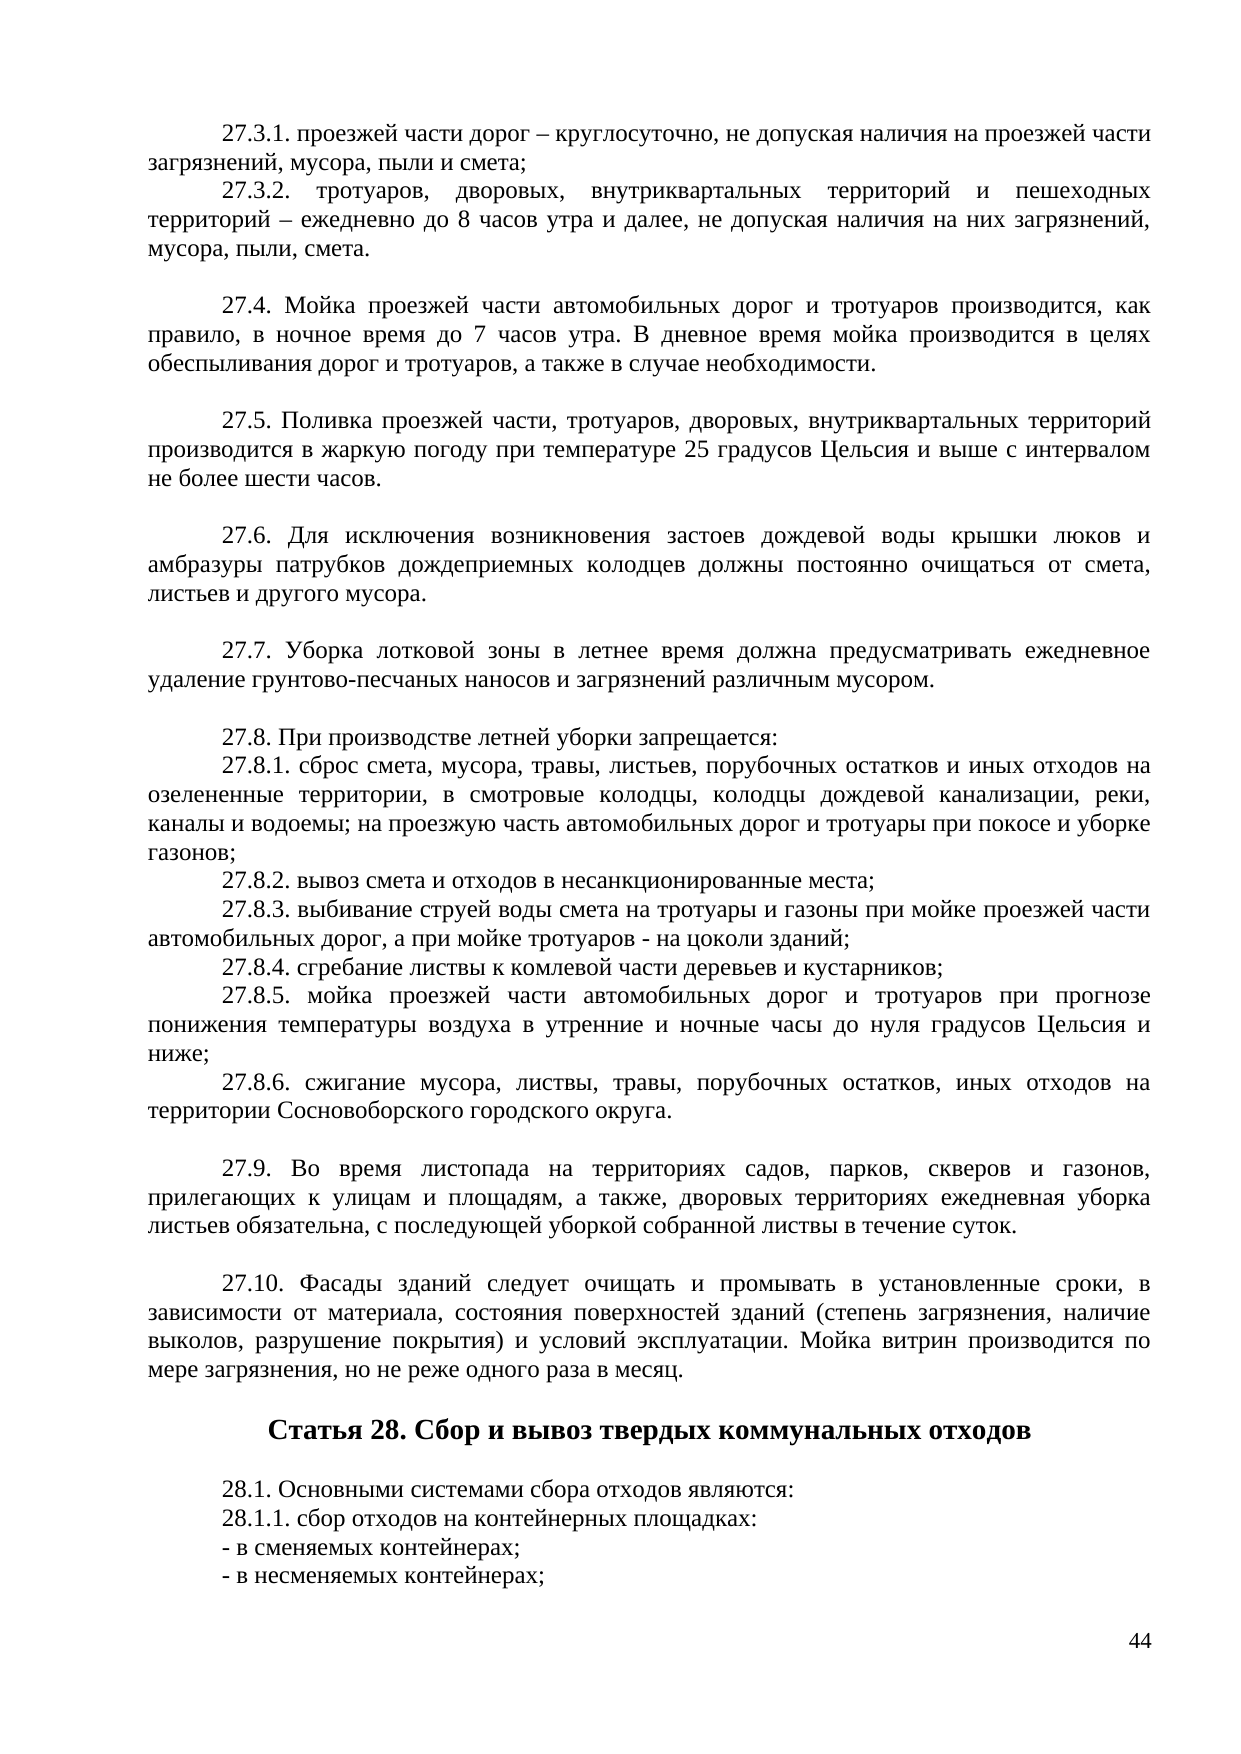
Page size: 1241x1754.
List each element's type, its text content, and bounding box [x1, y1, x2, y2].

text 27.8.2. вывоз смета и отходов в несанкционированные места; [148, 866, 1152, 894]
text 27.6. Для исключения возникновения застоев дождевой воды крышки люков и амбразуры патрубков дождеприемных колодцев должны постоянно очищаться от смета, листьев и другого мусора. [148, 521, 1152, 607]
text 27.8.6. сжигание мусора, листвы, травы, порубочных остатков, иных отходов на территории Сосновоборского городского округа. [148, 1067, 1152, 1124]
text 27.8. При производстве летней уборки запрещается: [148, 722, 1152, 751]
text 28.1.1. сбор отходов на контейнерных площадках: [148, 1503, 1152, 1532]
text 27.3.2. тротуаров, дворовых, внутриквартальных территорий и пешеходных территорий – ежедневно до 8 часов утра и далее, не допуская наличия на них загрязнений, мусора, пыли, смета. [148, 176, 1152, 262]
text 27.9. Во время листопада на территориях садов, парков, скверов и газонов, прилегающих к улицам и площадям, а также, дворовых территориях ежедневная уборка листьев обязательна, с последующей уборкой собранной листвы в течение суток. [148, 1153, 1152, 1239]
text 27.10. Фасады зданий следует очищать и промывать в установленные сроки, в зависимости от материала, состояния поверхностей зданий (степень загрязнения, наличие выколов, разрушение покрытия) и условий эксплуатации. Мойка витрин производится по мере загрязнения, но не реже одного раза в месяц. [148, 1268, 1152, 1383]
text 27.5. Поливка проезжей части, тротуаров, дворовых, внутриквартальных территорий производится в жаркую погоду при температуре 25 градусов Цельсия и выше с интервалом не более шести часов. [148, 406, 1152, 492]
text - в сменяемых контейнерах; [148, 1532, 1152, 1560]
text 27.8.3. выбивание струей воды смета на тротуары и газоны при мойке проезжей части автомобильных дорог, а при мойке тротуаров - на цоколи зданий; [148, 894, 1152, 952]
text Статья 28. Сбор и вывоз твердых коммунальных отходов [148, 1412, 1152, 1445]
text 27.7. Уборка лотковой зоны в летнее время должна предусматривать ежедневное удаление грунтово-песчаных наносов и загрязнений различным мусором. [148, 636, 1152, 693]
text - в несменяемых контейнерах; [148, 1560, 1152, 1589]
text 27.8.4. сгребание листвы к комлевой части деревьев и кустарников; [148, 952, 1152, 981]
text 27.4. Мойка проезжей части автомобильных дорог и тротуаров производится, как правило, в ночное время до 7 часов утра. В дневное время мойка производится в целях обеспыливания дорог и тротуаров, а также в случае необходимости. [148, 291, 1152, 377]
text 28.1. Основными системами сбора отходов являются: [148, 1474, 1152, 1503]
text 27.8.1. сброс смета, мусора, травы, листьев, порубочных остатков и иных отходов на озелененные территории, в смотровые колодцы, колодцы дождевой канализации, реки, каналы и водоемы; на проезжую часть автомобильных дорог и тротуары при покосе и уборке газонов; [148, 751, 1152, 866]
text 27.3.1. проезжей части дорог – круглосуточно, не допуская наличия на проезжей части загрязнений, мусора, пыли и смета; [148, 118, 1152, 176]
text 27.8.5. мойка проезжей части автомобильных дорог и тротуаров при прогнозе понижения температуры воздуха в утренние и ночные часы до нуля градусов Цельсия и ниже; [148, 981, 1152, 1067]
